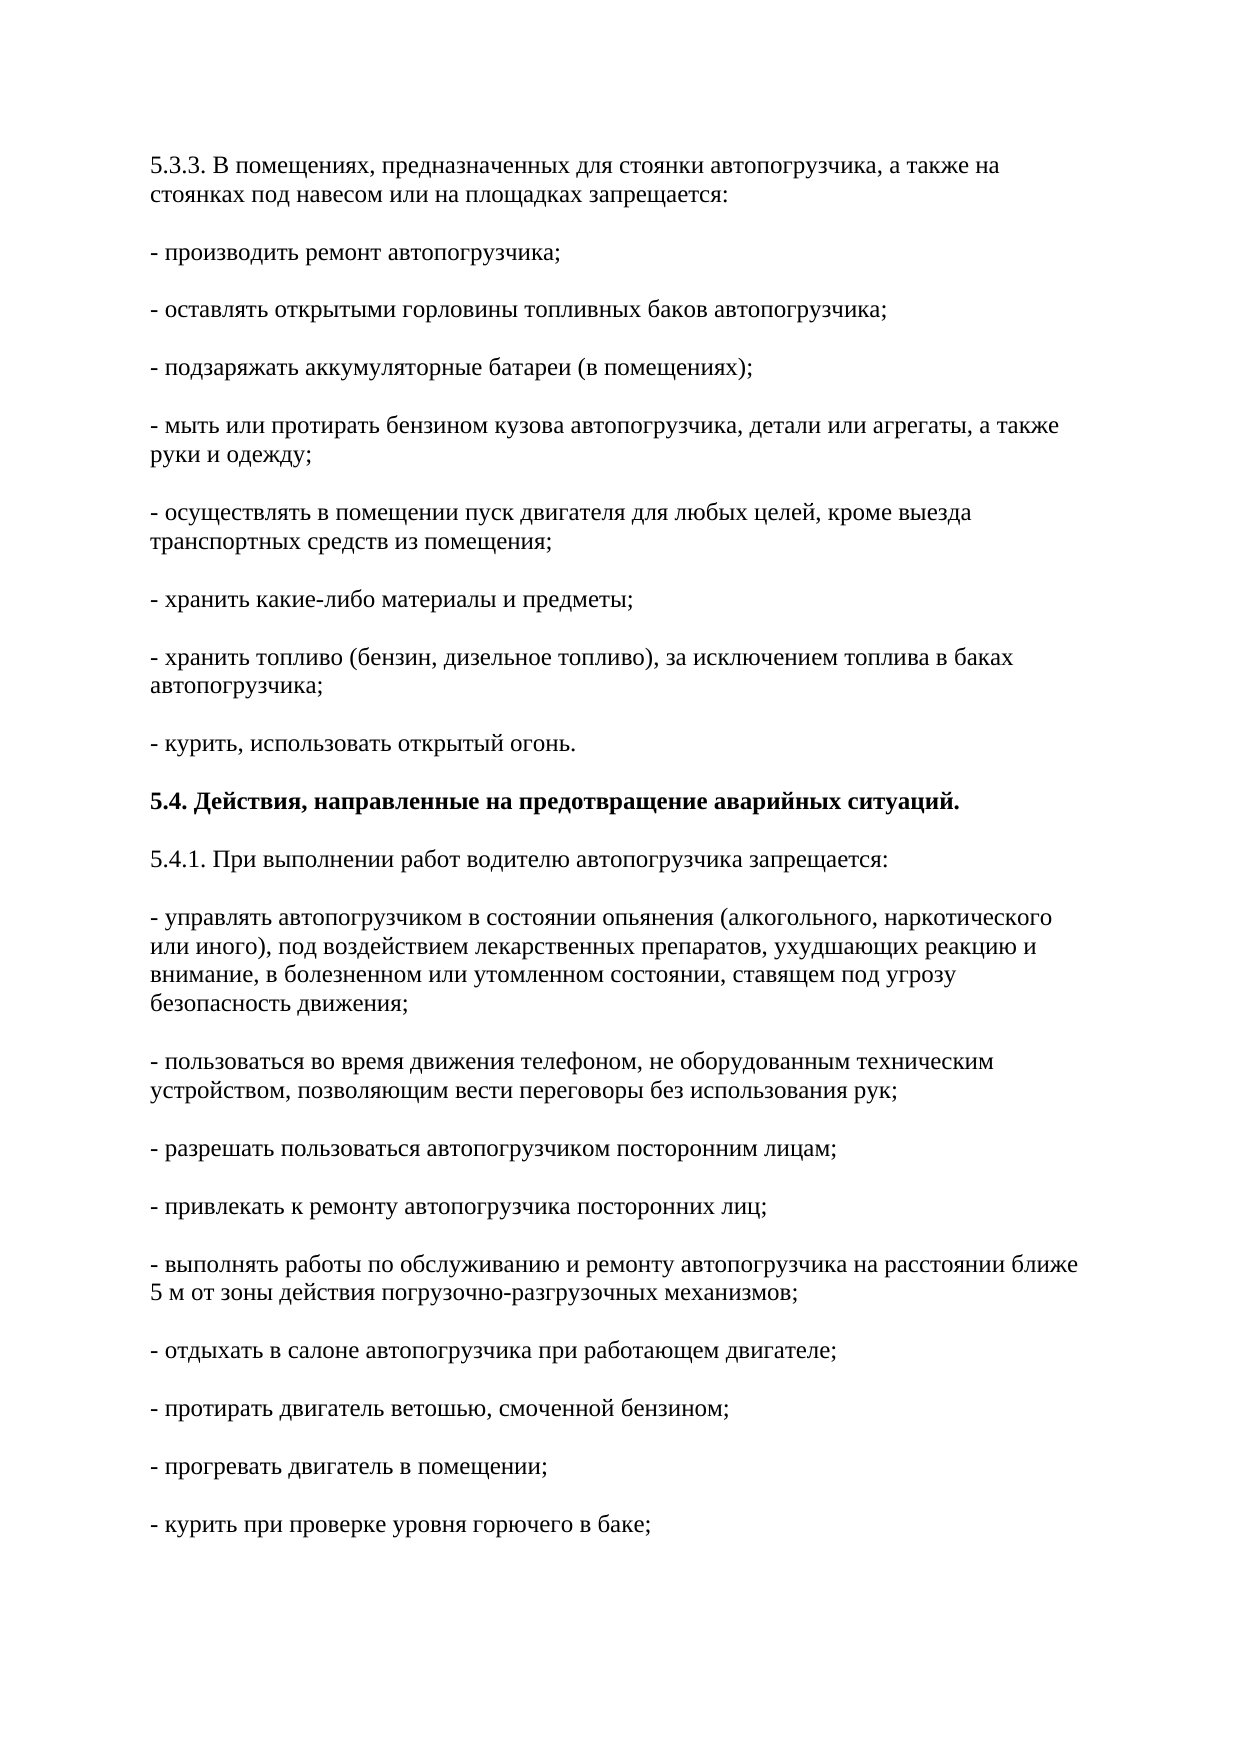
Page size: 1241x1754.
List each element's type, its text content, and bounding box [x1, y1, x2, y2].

text - хранить какие-либо материалы и предметы; [150, 584, 1090, 612]
text - курить при проверке уровня горючего в баке; [150, 1509, 1090, 1538]
text - отдыхать в салоне автопогрузчика при работающем двигателе; [150, 1335, 1090, 1364]
text - разрешать пользоваться автопогрузчиком посторонним лицам; [150, 1133, 1090, 1162]
text 5.4.1. При выполнении работ водителю автопогрузчика запрещается: [150, 844, 1090, 873]
text - мыть или протирать бензином кузова автопогрузчика, детали или агрегаты, а также руки и одежду; [150, 410, 1090, 468]
text - протирать двигатель ветошью, смоченной бензином; [150, 1393, 1090, 1422]
text - курить, использовать открытый огонь. [150, 728, 1090, 757]
text 5.4. Действия, направленные на предотвращение аварийных ситуаций. [150, 786, 1090, 815]
text - управлять автопогрузчиком в состоянии опьянения (алкогольного, наркотического или иного), под воздействием лекарственных препаратов, ухудшающих реакцию и внимание, в болезненном или утомленном состоянии, ставящем под угрозу безопасность движения; [150, 902, 1090, 1017]
text 5.3.3. В помещениях, предназначенных для стоянки автопогрузчика, а также на стоянках под навесом или на площадках запрещается: [150, 150, 1090, 207]
text - пользоваться во время движения телефоном, не оборудованным техническим устройством, позволяющим вести переговоры без использования рук; [150, 1046, 1090, 1104]
text - привлекать к ремонту автопогрузчика посторонних лиц; [150, 1191, 1090, 1219]
text - прогревать двигатель в помещении; [150, 1451, 1090, 1480]
text - выполнять работы по обслуживанию и ремонту автопогрузчика на расстоянии ближе 5 м от зоны действия погрузочно-разгрузочных механизмов; [150, 1249, 1090, 1306]
text - производить ремонт автопогрузчика; [150, 237, 1090, 265]
text - оставлять открытыми горловины топливных баков автопогрузчика; [150, 294, 1090, 323]
text - осуществлять в помещении пуск двигателя для любых целей, кроме выезда транспортных средств из помещения; [150, 497, 1090, 554]
text - подзаряжать аккумуляторные батареи (в помещениях); [150, 352, 1090, 381]
text - хранить топливо (бензин, дизельное топливо), за исключением топлива в баках автопогрузчика; [150, 642, 1090, 699]
